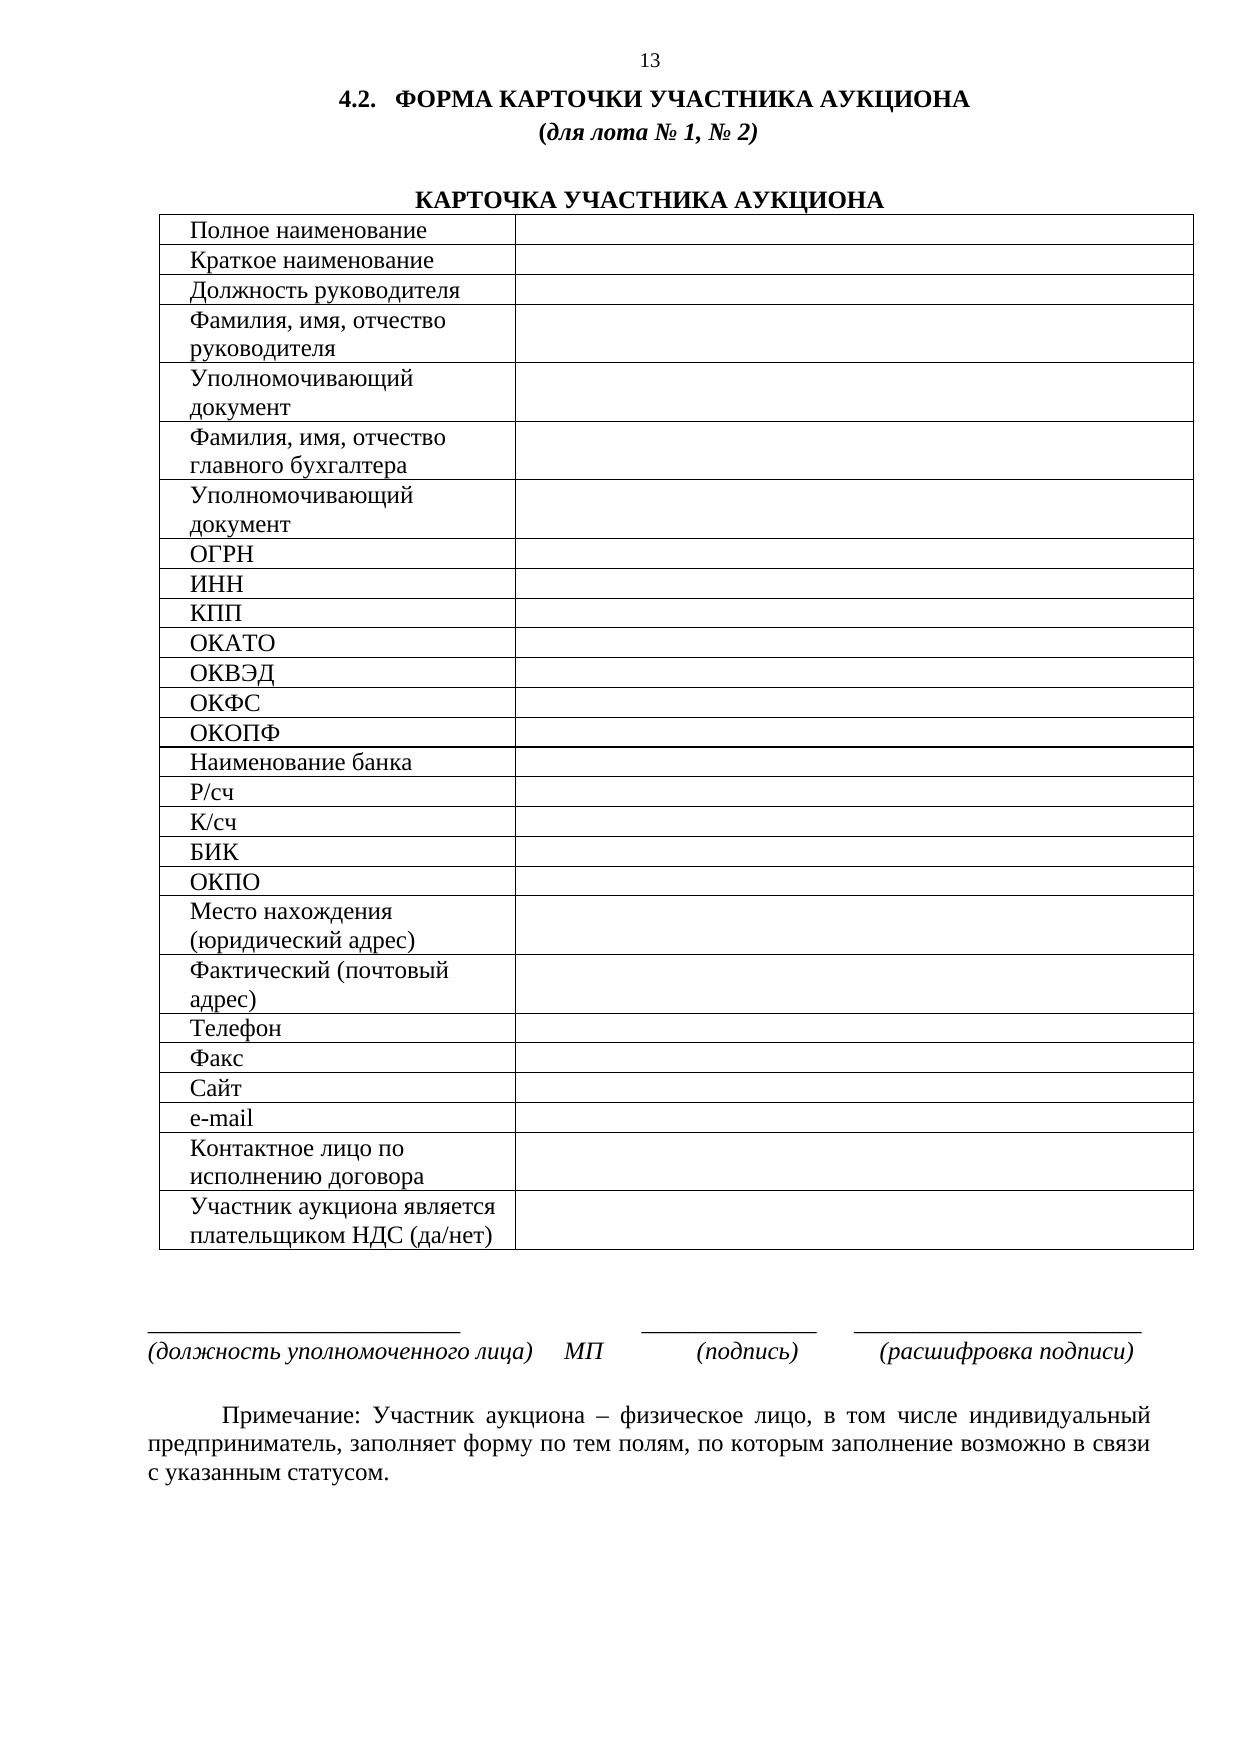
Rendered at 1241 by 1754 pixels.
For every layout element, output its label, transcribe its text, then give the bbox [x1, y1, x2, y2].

table_cell ИНН [160, 569, 515, 597]
table_cell Факс [160, 1043, 515, 1072]
text (должность уполномоченного лица) МП (подпись) (расшифровка подписи) [148, 1336, 1152, 1365]
table_cell Краткое наименование [160, 245, 515, 274]
table_cell e-mail [160, 1103, 515, 1132]
table_cell [516, 688, 1193, 717]
table_cell [516, 1043, 1193, 1072]
table_cell [516, 748, 1193, 776]
table_cell К/сч [160, 807, 515, 836]
text _________________________ ______________ _______________________ [148, 1307, 1152, 1336]
table_cell [516, 658, 1193, 687]
table_cell Уполномочивающий документ [160, 363, 515, 421]
table_cell [516, 718, 1193, 746]
table_cell Фактический (почтовый адрес) [160, 955, 515, 1012]
table_cell ОГРН [160, 539, 515, 568]
table_cell [516, 245, 1193, 274]
table_cell ОКФС [160, 688, 515, 717]
table_cell [516, 599, 1193, 627]
table_cell [516, 777, 1193, 806]
table_cell Телефон [160, 1014, 515, 1042]
table_cell [516, 1014, 1193, 1042]
table_cell [516, 1073, 1193, 1102]
table_cell ОКОПФ [160, 718, 515, 746]
list (для лота № 1, № 2) [148, 117, 1152, 146]
table_cell Место нахождения (юридический адрес) [160, 896, 515, 954]
table_cell [516, 1103, 1193, 1132]
table_cell [516, 1133, 1193, 1190]
table_cell [516, 837, 1193, 866]
table_cell [516, 305, 1193, 362]
table_cell [516, 569, 1193, 597]
table_cell [516, 422, 1193, 479]
table_cell [516, 955, 1193, 1012]
table_cell Наименование банка [160, 748, 515, 776]
table_cell [516, 867, 1193, 895]
table_cell Сайт [160, 1073, 515, 1102]
table_cell Фамилия, имя, отчество руководителя [160, 305, 515, 362]
table_cell Р/сч [160, 777, 515, 806]
table_cell ОКАТО [160, 628, 515, 657]
table_cell [516, 363, 1193, 421]
table_cell [516, 539, 1193, 568]
table_cell Контактное лицо по исполнению договора [160, 1133, 515, 1190]
text КАРТОЧКА УЧАСТНИКА АУКЦИОНА [148, 186, 1152, 214]
table_cell ОКПО [160, 867, 515, 895]
table_cell [516, 1191, 1193, 1249]
table_cell Уполномочивающий документ [160, 480, 515, 538]
table_cell [516, 807, 1193, 836]
table_cell [516, 275, 1193, 304]
table_cell БИК [160, 837, 515, 866]
table_cell Участник аукциона является плательщиком НДС (да/нет) [160, 1191, 515, 1249]
table_cell Фамилия, имя, отчество главного бухгалтера [160, 422, 515, 479]
table_cell КПП [160, 599, 515, 627]
table_cell [516, 628, 1193, 657]
table_cell [516, 480, 1193, 538]
table_header [516, 215, 1193, 244]
list ФОРМА КАРТОЧКИ УЧАСТНИКА АУКЦИОНА [157, 84, 1152, 113]
table_cell [516, 896, 1193, 954]
table_header Полное наименование [160, 215, 515, 244]
table_cell Должность руководителя [160, 275, 515, 304]
table_cell ОКВЭД [160, 658, 515, 687]
text Примечание: Участник аукциона – физическое лицо, в том числе индивидуальный предприниматель, заполняет форму по тем полям, по которым заполнение возможно в связи с указанным статусом. [148, 1400, 1152, 1486]
